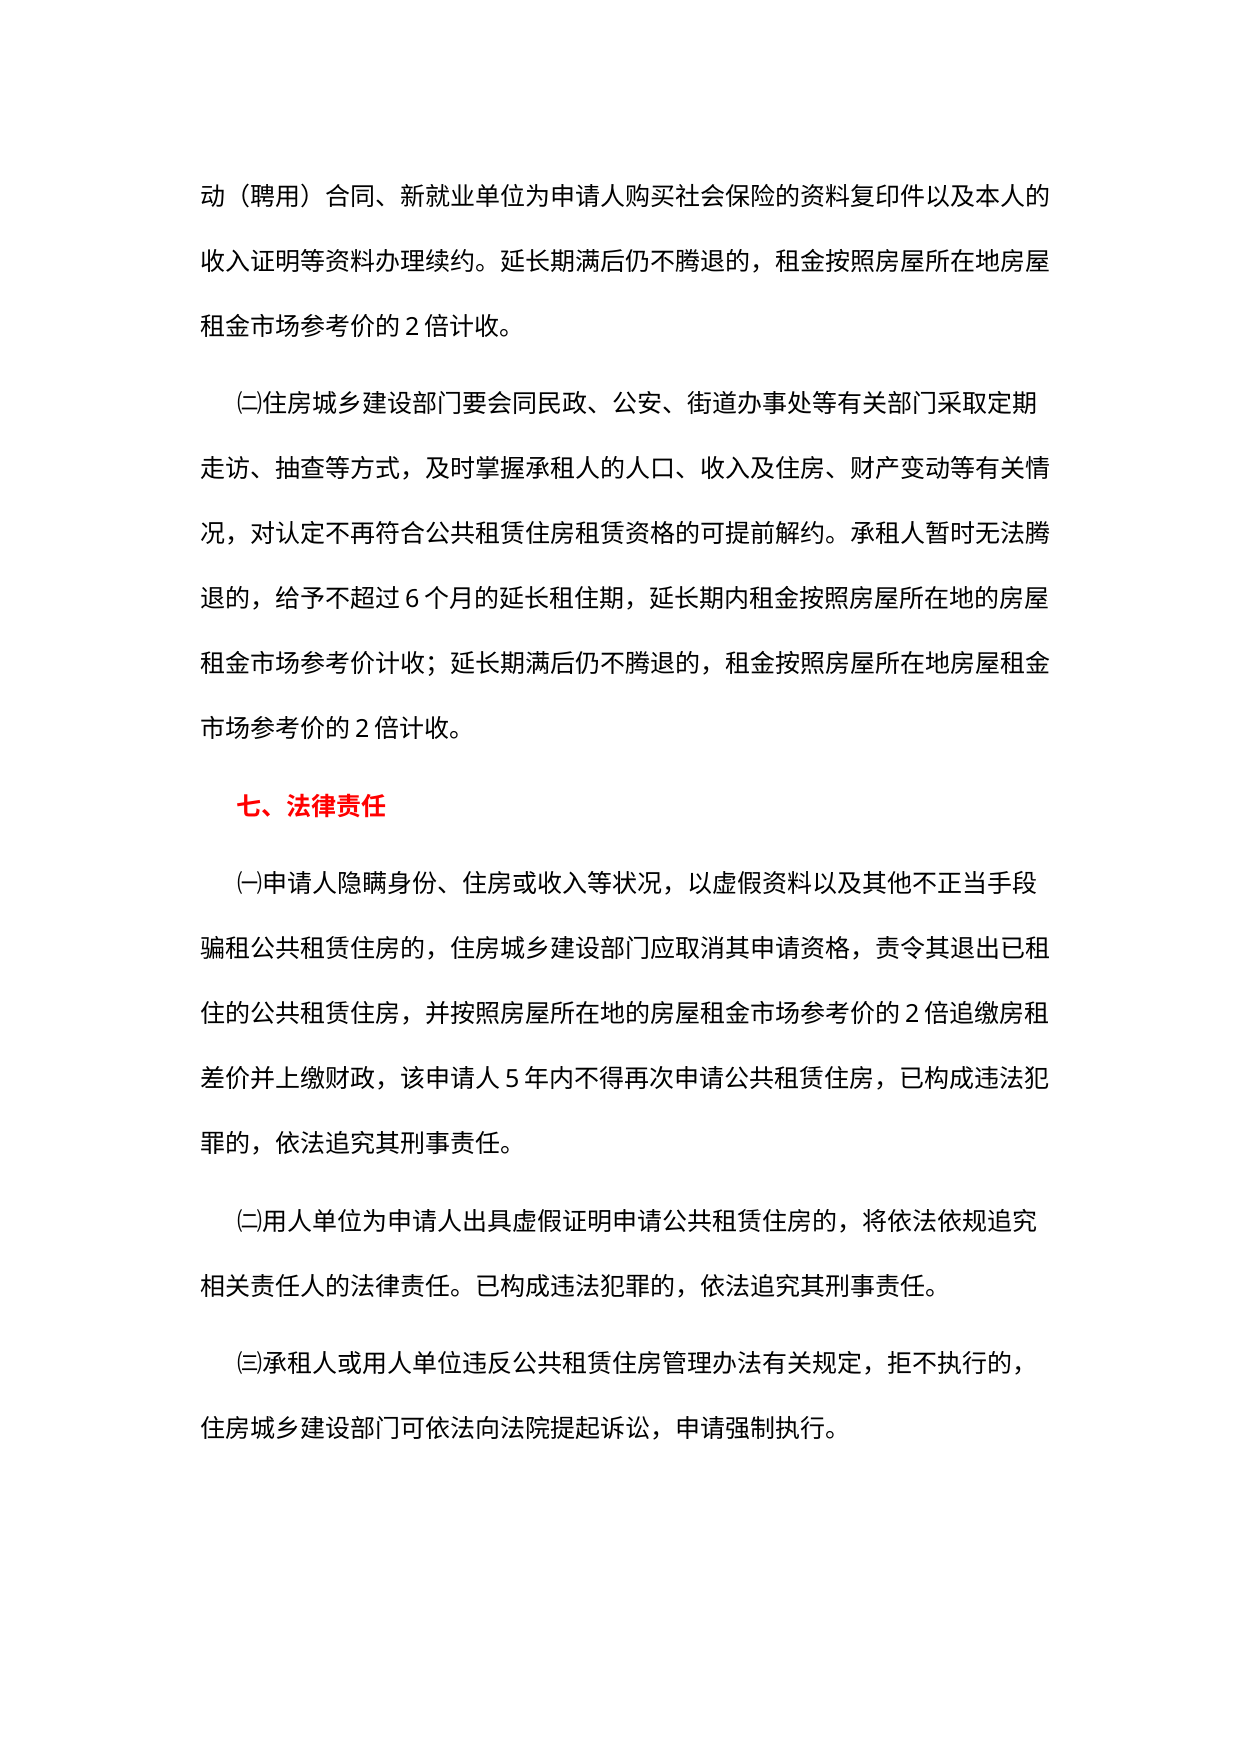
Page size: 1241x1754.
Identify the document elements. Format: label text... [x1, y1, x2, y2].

text ㈠申请人隐瞒身份、住房或收入等状况，以虚假资料以及其他不正当手段骗租公共租赁住房的，住房城乡建设部门应取消其申请资格，责令其退出已租住的公共租赁住房，并按照房屋所在地的房屋租金市场参考价的2倍追缴房租差价并上缴财政，该申请人5年内不得再次申请公共租赁住房，已构成违法犯罪的，依法追究其刑事责任。 [200, 849, 1053, 1174]
text ㈢承租人或用人单位违反公共租赁住房管理办法有关规定，拒不执行的，住房城乡建设部门可依法向法院提起诉讼，申请强制执行。 [200, 1329, 1053, 1459]
text ㈡用人单位为申请人出具虚假证明申请公共租赁住房的，将依法依规追究相关责任人的法律责任。已构成违法犯罪的，依法追究其刑事责任。 [200, 1187, 1053, 1317]
text ㈡住房城乡建设部门要会同民政、公安、街道办事处等有关部门采取定期走访、抽查等方式，及时掌握承租人的人口、收入及住房、财产变动等有关情况，对认定不再符合公共租赁住房租赁资格的可提前解约。承租人暂时无法腾退的，给予不超过6个月的延长租住期，延长期内租金按照房屋所在地的房屋租金市场参考价计收；延长期满后仍不腾退的，租金按照房屋所在地房屋租金市场参考价的2倍计收。 [200, 369, 1053, 759]
text 七、法律责任 [187, 772, 1053, 837]
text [200, 162, 1053, 357]
